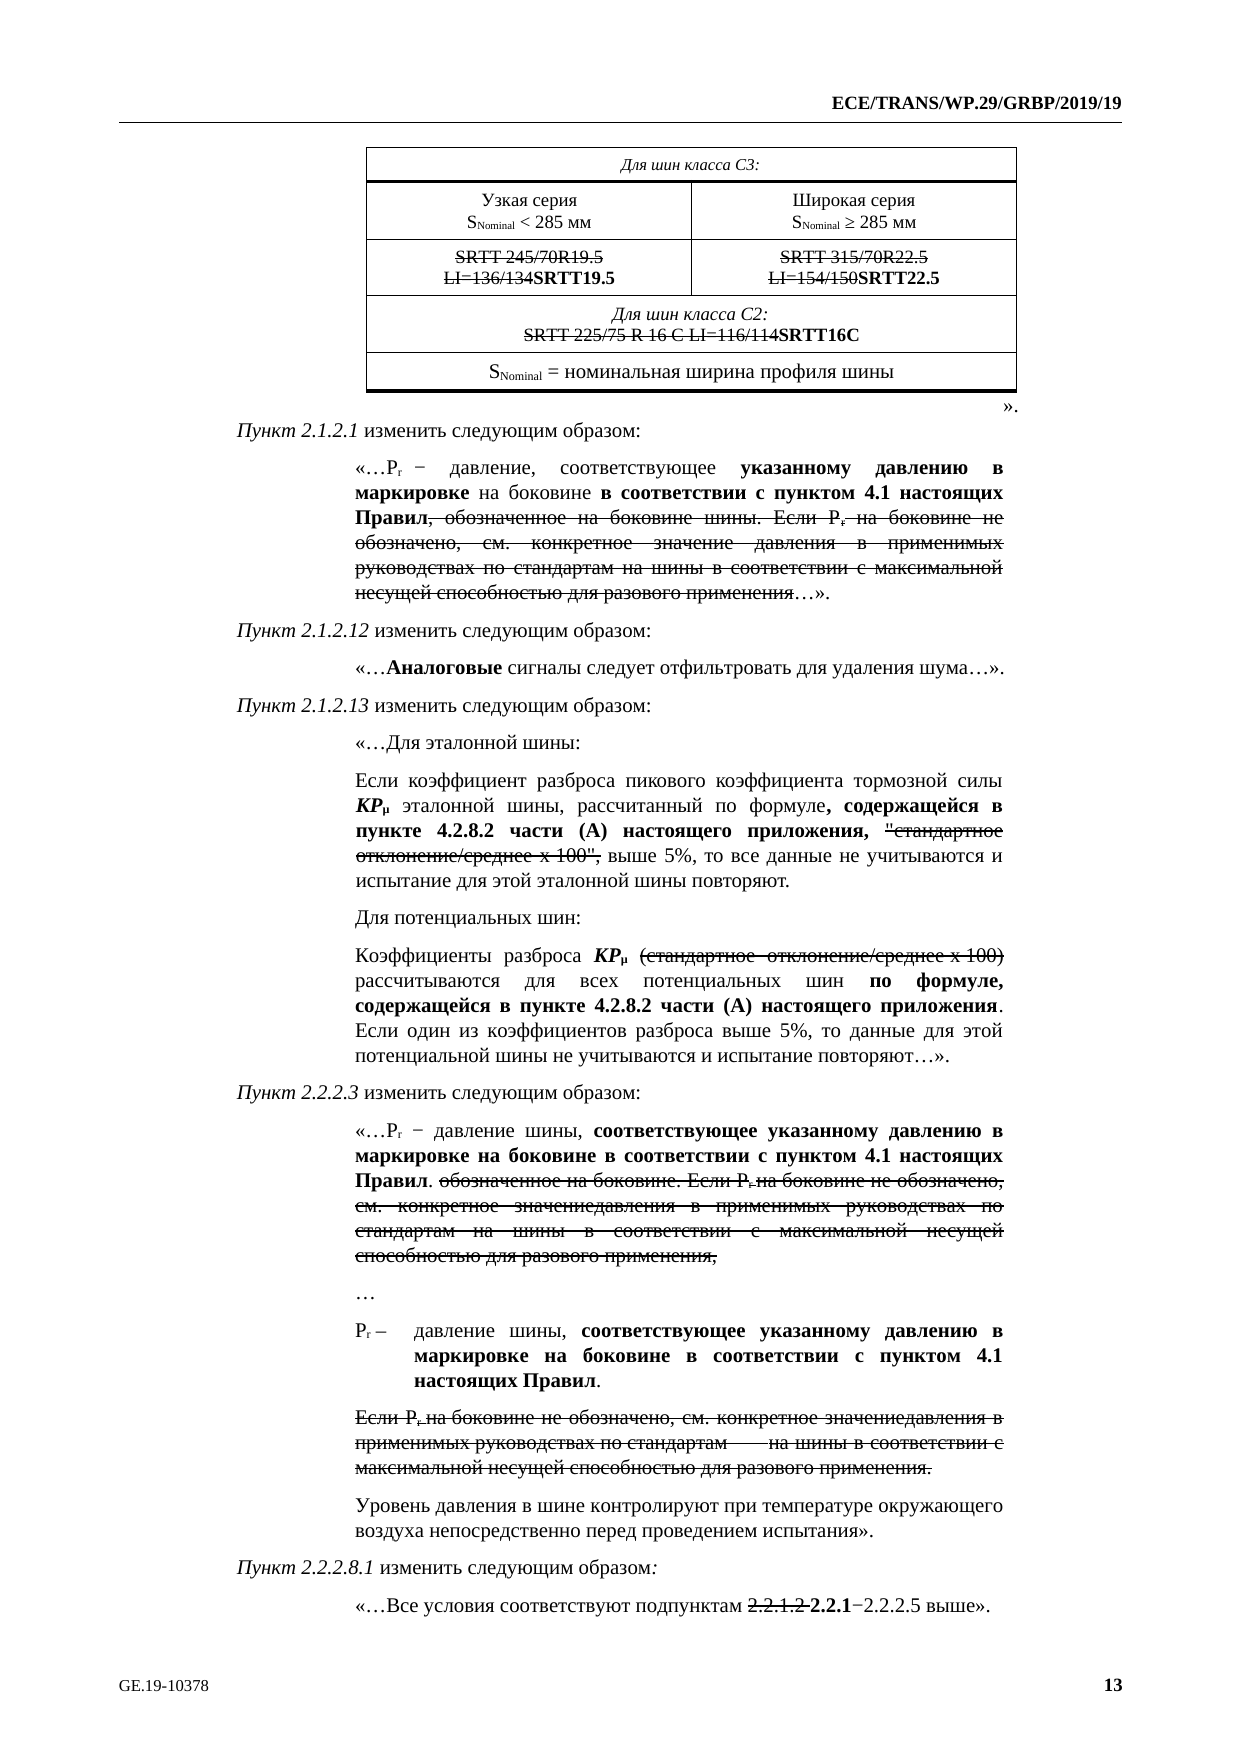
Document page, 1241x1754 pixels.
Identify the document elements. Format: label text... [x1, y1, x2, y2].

text Pr – давление шины, соответствующее указанному давлению в маркировке на боковине в соответствии с пунктом 4.1 настоящих Правил. [355, 1317, 1003, 1392]
table_cell Широкая серия SNominal ≥ 285 мм [692, 183, 1016, 238]
text Если Pr на боковине не обозначено, см. конкретное значениедавления в применимых руководствах по стандартам на шины в соответствии с максимальной несущей способностью для разового применения. [355, 1444, 1003, 1479]
text «…Pr − давление шины, соответствующее указанному давлению в маркировке на боковине в соответствии с пунктом 4.1 настоящих Правил. обозначенное на боковине. Если Pr на боковине не обозначено, см. конкретное значениедавления в применимых руководствах по стандартам на шины в соответствии с максимальной несущей способностью для разового применения, [355, 1232, 1003, 1267]
text Если Pr на боковине не обозначено, см. конкретное значениедавления в применимых руководствах по стандартам на шины в соответствии с максимальной несущей способностью для разового применения. [355, 1404, 1003, 1443]
table_header Для шин класса С3: [367, 148, 1016, 180]
text Пункт 2.2.2.3 изменить следующим образом: [237, 1079, 1122, 1104]
text Пункт 2.1.2.1 изменить следующим образом: [237, 417, 1122, 442]
text «…Pr − давление, соответствующее указанному давлению в маркировке на боковине в соответствии с пунктом 4.1 настоящих Правил, обозначенное на боковине шины. Если Pr на боковине не обозначено, см. конкретное значение давления в применимых руководствах по стандартам на шины в соответствии с максимальной несущей способностью для разового применения…». [355, 569, 1003, 604]
text «…Pr − давление, соответствующее указанному давлению в маркировке на боковине в соответствии с пунктом 4.1 настоящих Правил, обозначенное на боковине шины. Если Pr на боковине не обозначено, см. конкретное значение давления в применимых руководствах по стандартам на шины в соответствии с максимальной несущей способностью для разового применения…». [355, 454, 1003, 543]
text ». [237, 392, 1018, 417]
table_cell SNominal = номинальная ширина профиля шины [367, 353, 1016, 389]
text Пункт 2.1.2.13 изменить следующим образом: [237, 692, 1122, 717]
text Для потенциальных шин: [237, 904, 1003, 929]
text Пункт 2.2.2.8.1 изменить следующим образом: [237, 1554, 1122, 1579]
table_cell SRTT 315/70R22.5 LI=154/150SRTT22.5 [692, 240, 1016, 295]
table_cell SRTT 245/70R19.5 LI=136/134SRTT19.5 [367, 240, 691, 295]
table_cell Узкая серия SNominal < 285 мм [367, 183, 691, 238]
table_cell Для шин класса С2: SRTT 225/75 R 16 C LI=116/114SRTT16C [367, 296, 1016, 352]
text «…Аналоговые сигналы следует отфильтровать для удаления шума…». [355, 654, 1018, 679]
text «…Все условия соответствуют подпунктам 2.2.1.2 2.2.1−2.2.2.5 выше». [355, 1592, 1003, 1617]
text Уровень давления в шине контролируют при температуре окружающего воздуха непосредственно перед проведением испытания». [355, 1492, 1003, 1542]
text «…Для эталонной шины: [355, 729, 1003, 754]
text «…Pr − давление шины, соответствующее указанному давлению в маркировке на боковине в соответствии с пунктом 4.1 настоящих Правил. обозначенное на боковине. Если Pr на боковине не обозначено, см. конкретное значениедавления в применимых руководствах по стандартам на шины в соответствии с максимальной несущей способностью для разового применения, [355, 1117, 1003, 1205]
text … [355, 1279, 1003, 1304]
text Пункт 2.1.2.12 изменить следующим образом: [237, 617, 1122, 642]
text Если коэффициент разброса пикового коэффициента тормозной силы КРµ эталонной шины, рассчитанный по формуле, содержащейся в пункте 4.2.8.2 части (А) настоящего приложения, "стандартное отклонение/среднее х 100", выше 5%, то все данные не учитываются и испытание для этой эталонной шины повторяют. [237, 767, 1003, 892]
text Коэффициенты разброса КРµ (стандартное отклонение/среднее х 100) рассчитываются для всех потенциальных шин по формуле, содержащейся в пункте 4.2.8.2 части (А) настоящего приложения. Если один из коэффициентов разброса выше 5%, то данные для этой потенциальной шины не учитываются и испытание повторяют…». [355, 942, 1003, 1067]
